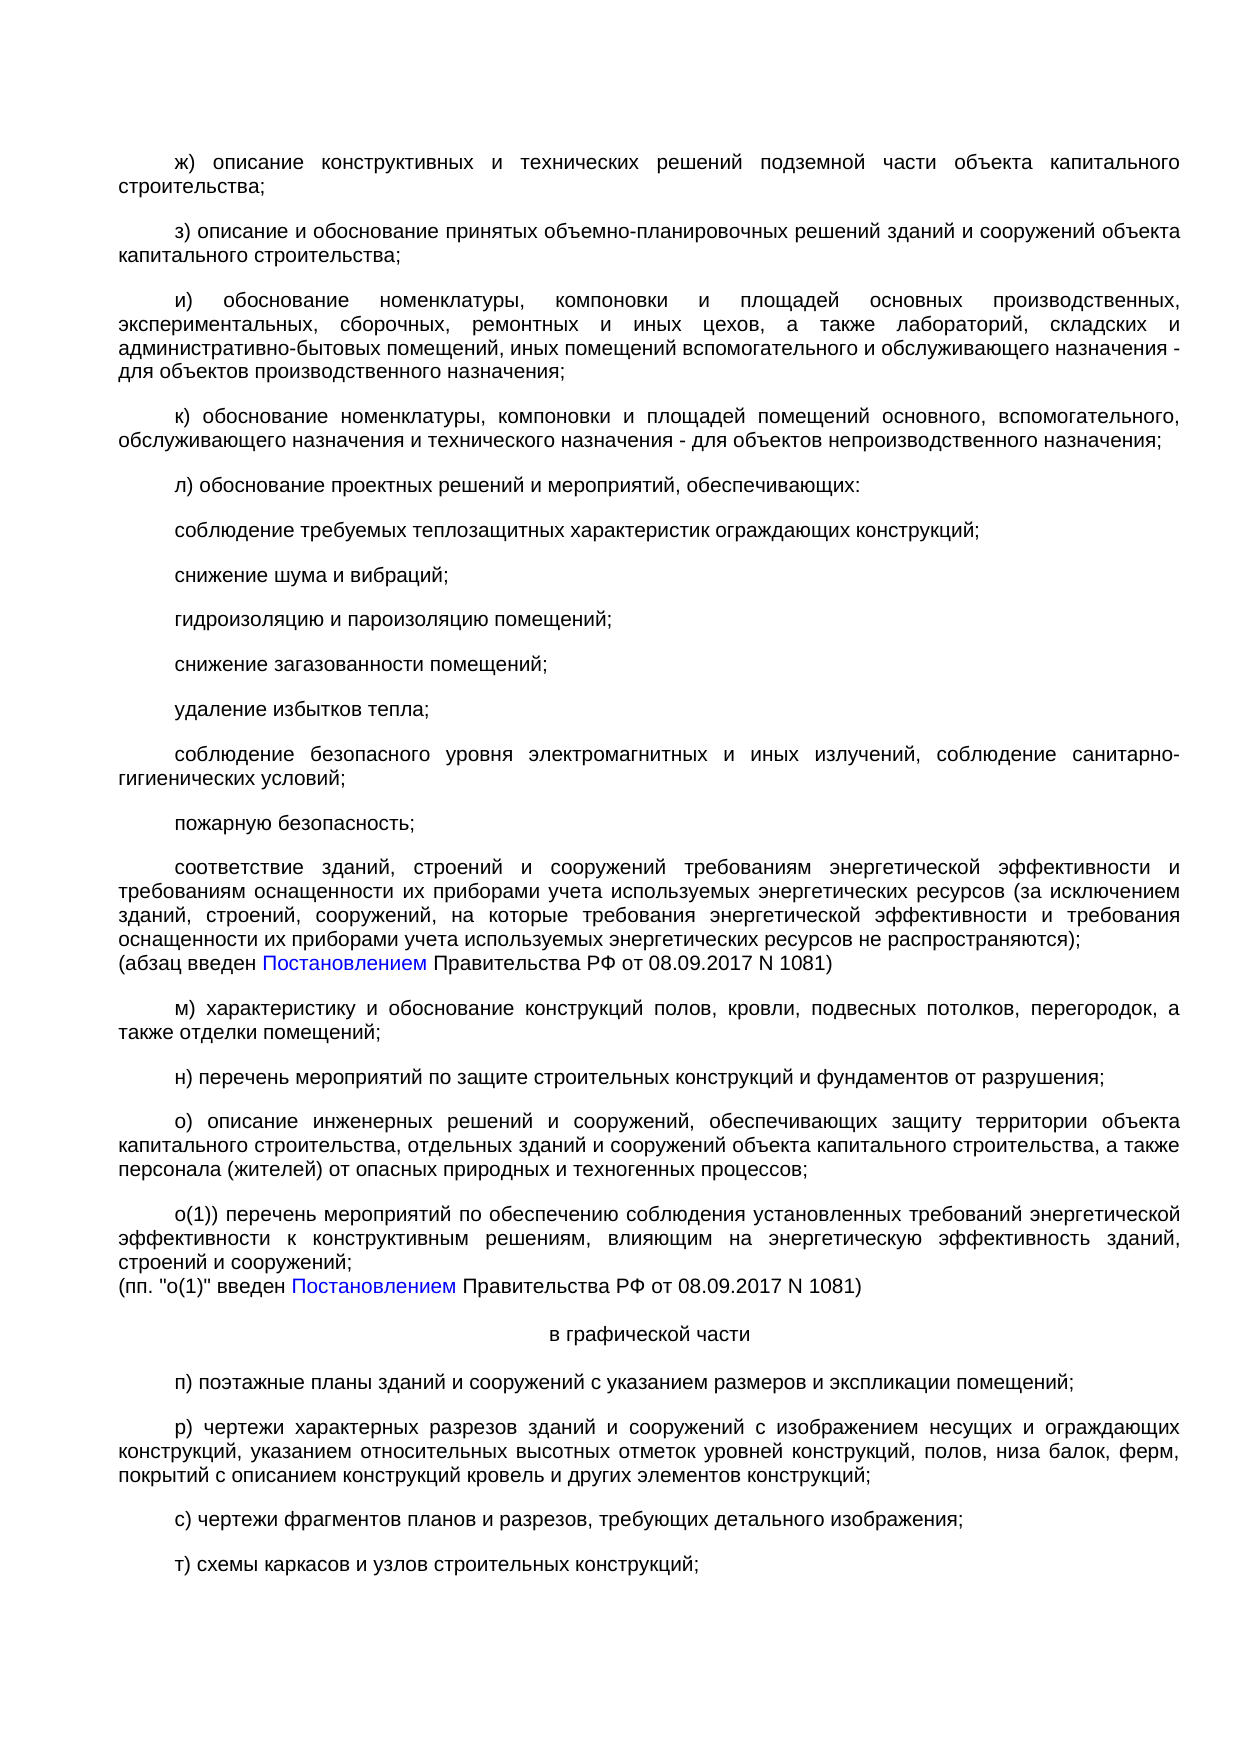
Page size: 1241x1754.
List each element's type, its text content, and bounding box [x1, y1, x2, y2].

text к) обоснование номенклатуры, компоновки и площадей помещений основного, вспомогательного, обслуживающего назначения и технического назначения - для объектов непроизводственного назначения; [118, 404, 1181, 452]
text снижение загазованности помещений; [118, 652, 1181, 676]
text (абзац введен Постановлением Правительства РФ от 08.09.2017 N 1081) [118, 951, 1181, 975]
text и) обоснование номенклатуры, компоновки и площадей основных производственных, экспериментальных, сборочных, ремонтных и иных цехов, а также лабораторий, складских и административно-бытовых помещений, иных помещений вспомогательного и обслуживающего назначения - для объектов производственного назначения; [118, 287, 1181, 383]
text р) чертежи характерных разрезов зданий и сооружений с изображением несущих и ограждающих конструкций, указанием относительных высотных отметок уровней конструкций, полов, низа балок, ферм, покрытий с описанием конструкций кровель и других элементов конструкций; [118, 1414, 1181, 1486]
text (пп. "о(1)" введен Постановлением Правительства РФ от 08.09.2017 N 1081) [118, 1274, 1181, 1298]
text т) схемы каркасов и узлов строительных конструкций; [118, 1552, 1181, 1576]
text п) поэтажные планы зданий и сооружений с указанием размеров и экспликации помещений; [118, 1370, 1181, 1394]
text соблюдение безопасного уровня электромагнитных и иных излучений, соблюдение санитарно-гигиенических условий; [118, 742, 1181, 789]
text соответствие зданий, строений и сооружений требованиям энергетической эффективности и требованиям оснащенности их приборами учета используемых энергетических ресурсов (за исключением зданий, строений, сооружений, на которые требования энергетической эффективности и требования оснащенности их приборами учета используемых энергетических ресурсов не распространяются); [118, 855, 1181, 951]
text с) чертежи фрагментов планов и разрезов, требующих детального изображения; [118, 1507, 1181, 1531]
text о(1)) перечень мероприятий по обеспечению соблюдения установленных требований энергетической эффективности к конструктивным решениям, влияющим на энергетическую эффективность зданий, строений и сооружений; [118, 1202, 1181, 1274]
text снижение шума и вибраций; [118, 562, 1181, 586]
text удаление избытков тепла; [118, 697, 1181, 721]
text ж) описание конструктивных и технических решений подземной части объекта капитального строительства; [118, 150, 1181, 198]
text м) характеристику и обоснование конструкций полов, кровли, подвесных потолков, перегородок, а также отделки помещений; [118, 996, 1181, 1044]
text гидроизоляцию и пароизоляцию помещений; [118, 607, 1181, 631]
text соблюдение требуемых теплозащитных характеристик ограждающих конструкций; [118, 518, 1181, 542]
text пожарную безопасность; [118, 810, 1181, 834]
text н) перечень мероприятий по защите строительных конструкций и фундаментов от разрушения; [118, 1064, 1181, 1088]
text з) описание и обоснование принятых объемно-планировочных решений зданий и сооружений объекта капитального строительства; [118, 219, 1181, 267]
text л) обоснование проектных решений и мероприятий, обеспечивающих: [118, 473, 1181, 497]
text о) описание инженерных решений и сооружений, обеспечивающих защиту территории объекта капитального строительства, отдельных зданий и сооружений объекта капитального строительства, а также персонала (жителей) от опасных природных и техногенных процессов; [118, 1109, 1181, 1181]
text в графической части [118, 1322, 1181, 1346]
